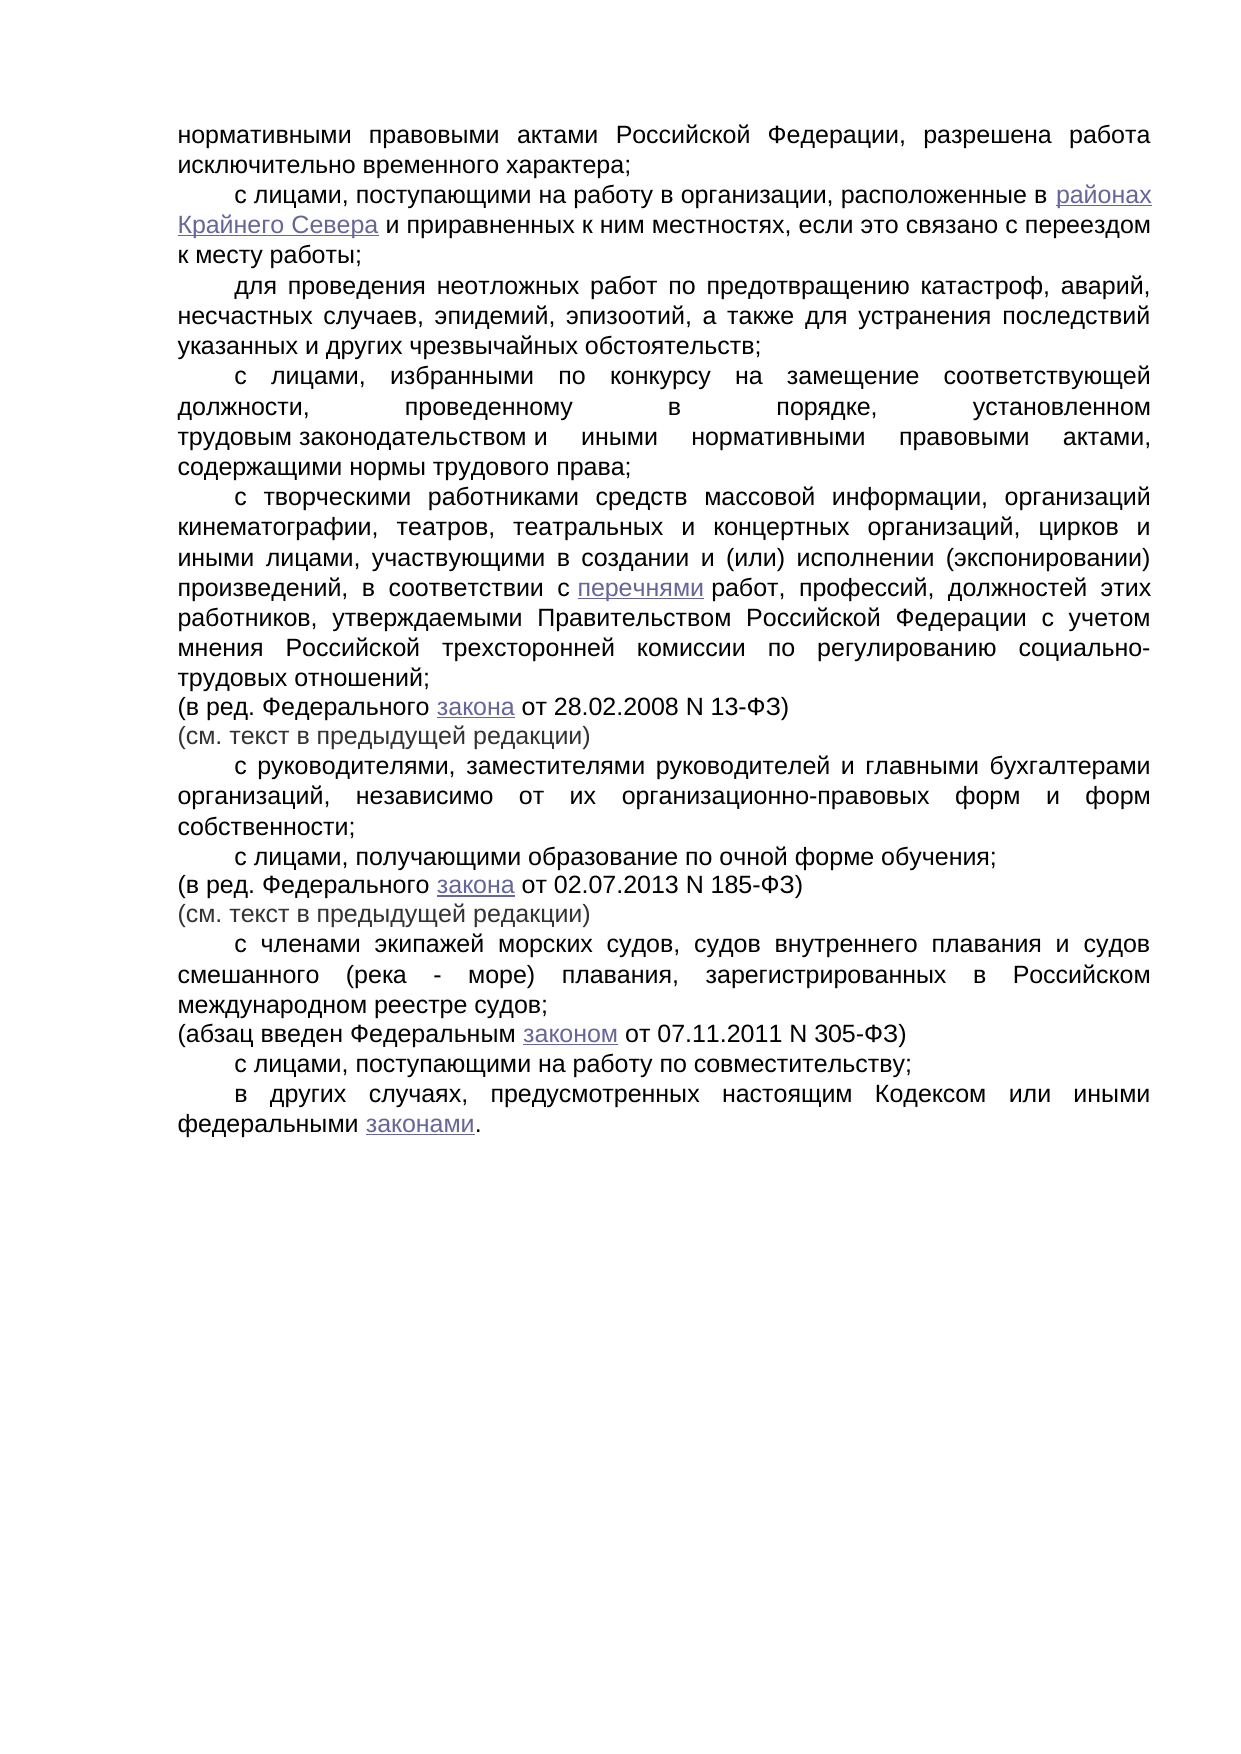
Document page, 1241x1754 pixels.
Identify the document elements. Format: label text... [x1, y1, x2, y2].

text (в ред. Федерального закона от 02.07.2013 N 185-ФЗ) [177, 870, 1152, 899]
text с лицами, поступающими на работу в организации, расположенные в районах Крайнего Севера и приравненных к ним местностях, если это связано с переездом к месту работы; [177, 178, 1152, 269]
text (абзац введен Федеральным законом от 07.11.2011 N 305-ФЗ) [177, 1018, 1152, 1047]
text с лицами, поступающими на работу по совместительству; [177, 1047, 1152, 1077]
text для проведения неотложных работ по предотвращению катастроф, аварий, несчастных случаев, эпидемий, эпизоотий, а также для устранения последствий указанных и других чрезвычайных обстоятельств; [177, 269, 1152, 360]
text (см. текст в предыдущей редакции) [177, 899, 1152, 928]
text с руководителями, заместителями руководителей и главными бухгалтерами организаций, независимо от их организационно-правовых форм и форм собственности; [177, 749, 1152, 840]
text с лицами, избранными по конкурсу на замещение соответствующей должности, проведенному в порядке, установленном трудовым законодательством и иными нормативными правовыми актами, содержащими нормы трудового права; [177, 360, 1152, 481]
text в других случаях, предусмотренных настоящим Кодексом или иными федеральными законами. [177, 1077, 1152, 1138]
text с членами экипажей морских судов, судов внутреннего плавания и судов смешанного (река - море) плавания, зарегистрированных в Российском международном реестре судов; [177, 928, 1152, 1018]
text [177, 118, 1152, 178]
text с лицами, получающими образование по очной форме обучения; [177, 840, 1152, 870]
text с творческими работниками средств массовой информации, организаций кинематографии, театров, театральных и концертных организаций, цирков и иными лицами, участвующими в создании и (или) исполнении (экспонировании) произведений, в соответствии с перечнями работ, профессий, должностей этих работников, утверждаемыми Правительством Российской Федерации с учетом мнения Российской трехсторонней комиссии по регулированию социально-трудовых отношений; [177, 481, 1152, 692]
text (см. текст в предыдущей редакции) [177, 721, 1152, 749]
text (в ред. Федерального закона от 28.02.2008 N 13-ФЗ) [177, 692, 1152, 721]
